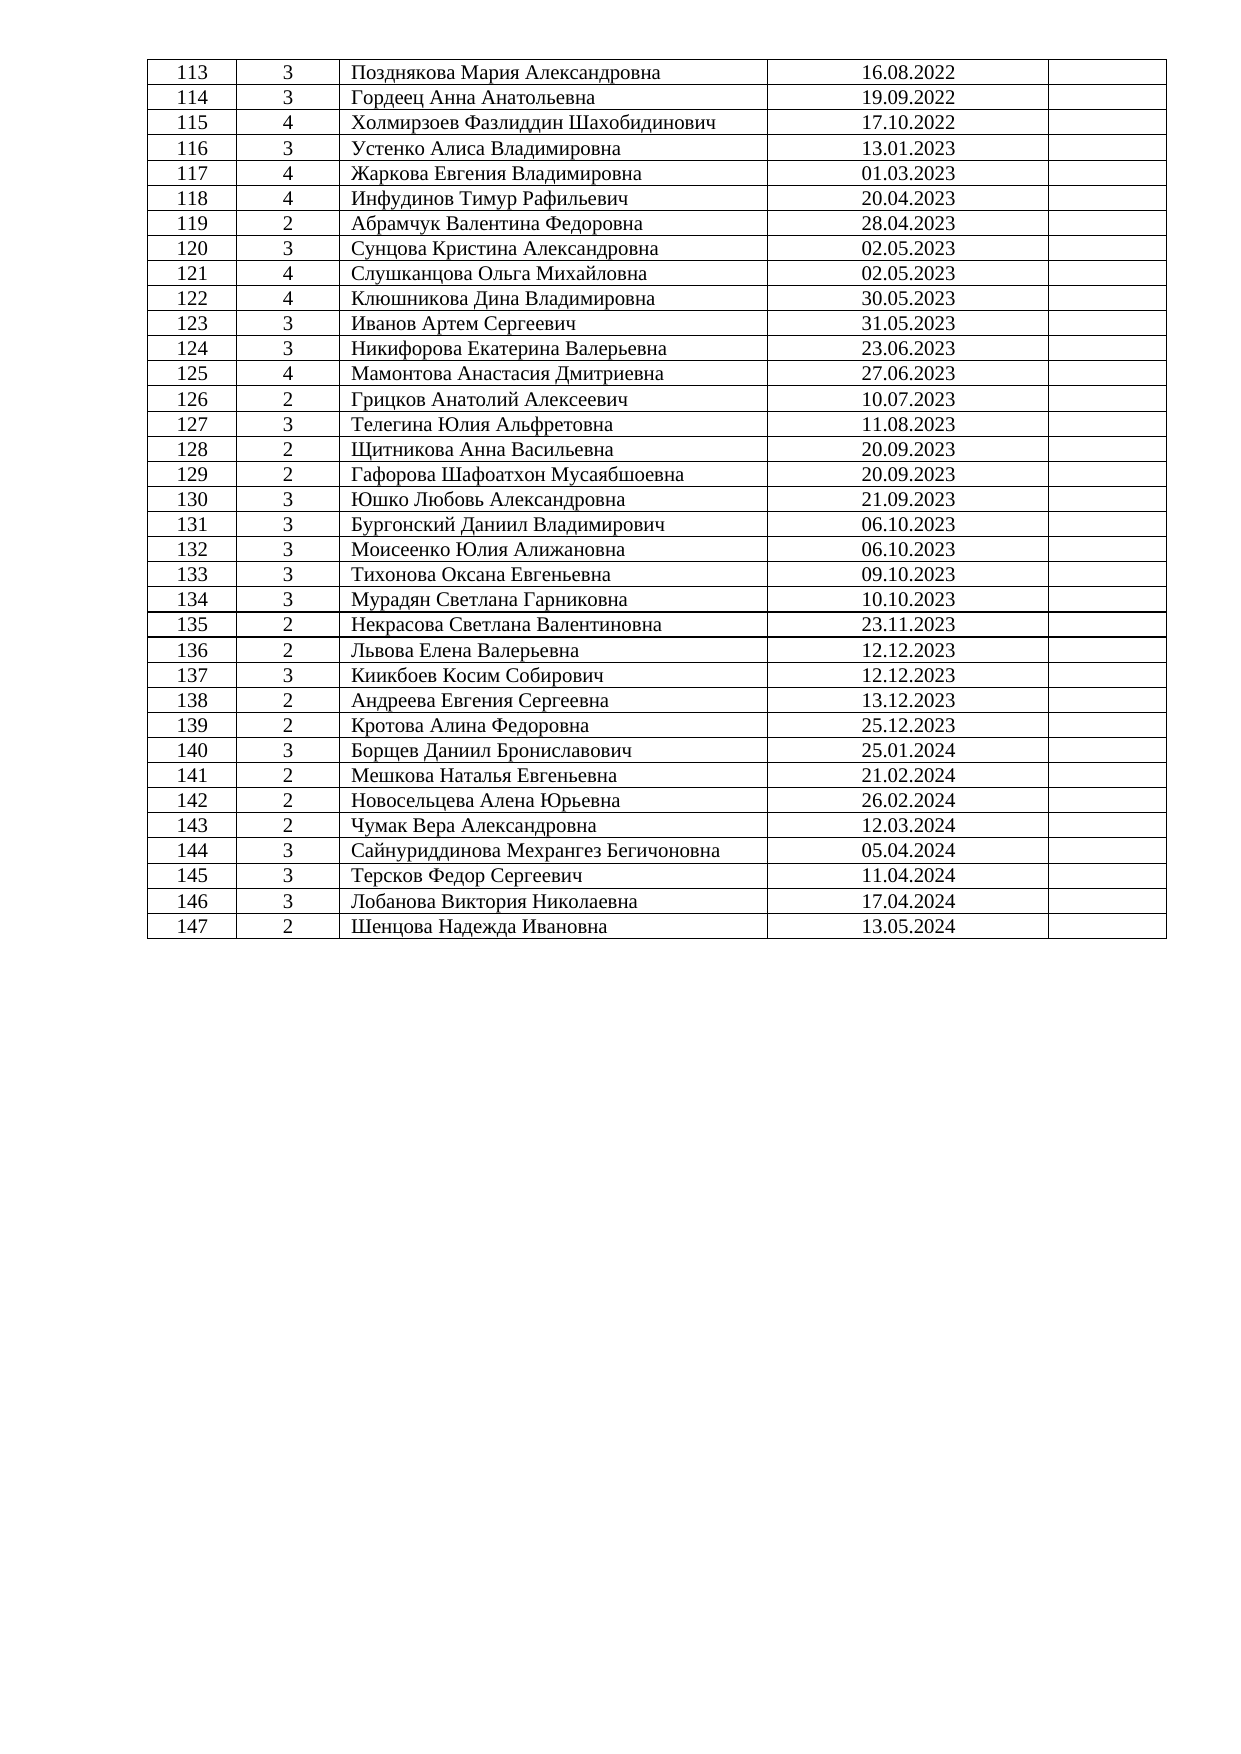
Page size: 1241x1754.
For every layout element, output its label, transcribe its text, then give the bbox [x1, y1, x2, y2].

table_cell 137 [148, 663, 236, 687]
table_cell 19.09.2022 [768, 85, 1048, 109]
table_cell 120 [148, 236, 236, 260]
table_cell 2 [237, 688, 339, 712]
table_cell [1049, 914, 1166, 938]
table_cell 02.05.2023 [768, 236, 1048, 260]
table_cell Киикбоев Косим Собирович [340, 663, 767, 687]
table_cell [1049, 889, 1166, 913]
table_cell 133 [148, 562, 236, 586]
table_cell 3 [237, 537, 339, 561]
table_cell Холмирзоев Фазлиддин Шахобидинович [340, 110, 767, 134]
table_cell Андреева Евгения Сергеевна [340, 688, 767, 712]
table_cell Моисеенко Юлия Алижановна [340, 537, 767, 561]
table_cell 4 [237, 286, 339, 310]
table_cell [1049, 562, 1166, 586]
table_cell [1049, 462, 1166, 486]
table_cell 122 [148, 286, 236, 310]
table_cell 12.12.2023 [768, 638, 1048, 662]
table_cell Инфудинов Тимур Рафильевич [340, 186, 767, 210]
table_cell Телегина Юлия Альфретовна [340, 412, 767, 436]
table_cell 10.07.2023 [768, 386, 1048, 411]
table_cell 3 [237, 135, 339, 159]
table_cell [1049, 864, 1166, 887]
table_cell [1049, 85, 1166, 109]
table_cell 30.05.2023 [768, 286, 1048, 310]
table_cell 2 [237, 914, 339, 938]
table_cell 13.05.2024 [768, 914, 1048, 938]
table_cell [1049, 713, 1166, 737]
table_cell 2 [237, 462, 339, 486]
table_cell 11.04.2024 [768, 864, 1048, 887]
table_cell 3 [237, 562, 339, 586]
table_cell [1049, 412, 1166, 436]
table_cell 129 [148, 462, 236, 486]
table_cell 139 [148, 713, 236, 737]
table_cell 2 [237, 386, 339, 411]
table_cell 23.06.2023 [768, 336, 1048, 360]
table_cell [1049, 537, 1166, 561]
table_cell 115 [148, 110, 236, 134]
table_cell 2 [237, 613, 339, 636]
table_cell 4 [237, 361, 339, 385]
table_cell 3 [237, 587, 339, 611]
table_cell 135 [148, 613, 236, 636]
table_cell 21.09.2023 [768, 487, 1048, 511]
table_cell Кротова Алина Федоровна [340, 713, 767, 737]
table_cell 28.04.2023 [768, 211, 1048, 235]
table_cell 25.01.2024 [768, 738, 1048, 762]
table_cell 3 [237, 412, 339, 436]
table_cell 12.03.2024 [768, 813, 1048, 837]
table_cell 02.05.2023 [768, 261, 1048, 285]
table_cell [1049, 311, 1166, 335]
table_cell 126 [148, 386, 236, 411]
table_cell [1049, 738, 1166, 762]
table_cell Мешкова Наталья Евгеньевна [340, 763, 767, 787]
table_cell Тихонова Оксана Евгеньевна [340, 562, 767, 586]
table_cell 3 [237, 60, 339, 84]
table_cell [1049, 788, 1166, 812]
table_cell 3 [237, 336, 339, 360]
table_cell [1049, 763, 1166, 787]
table_cell Устенко Алиса Владимировна [340, 135, 767, 159]
table_cell 4 [237, 110, 339, 134]
table_cell 143 [148, 813, 236, 837]
table_cell 10.10.2023 [768, 587, 1048, 611]
table_cell 128 [148, 437, 236, 461]
table_cell 134 [148, 587, 236, 611]
table_cell 136 [148, 638, 236, 662]
table_cell 4 [237, 186, 339, 210]
table_cell [1049, 587, 1166, 611]
table_cell 145 [148, 864, 236, 887]
table_cell 2 [237, 638, 339, 662]
table_cell 2 [237, 788, 339, 812]
table_cell 127 [148, 412, 236, 436]
table_cell Некрасова Светлана Валентиновна [340, 613, 767, 636]
table_cell [1049, 186, 1166, 210]
table_cell Позднякова Мария Александровна [340, 60, 767, 84]
table_cell Юшко Любовь Александровна [340, 487, 767, 511]
table_cell 20.04.2023 [768, 186, 1048, 210]
table_cell Бургонский Даниил Владимирович [340, 512, 767, 536]
table_cell 2 [237, 813, 339, 837]
table_cell Львова Елена Валерьевна [340, 638, 767, 662]
table_cell 123 [148, 311, 236, 335]
table_cell [1049, 60, 1166, 84]
table_cell [1049, 512, 1166, 536]
table_cell Слушканцова Ольга Михайловна [340, 261, 767, 285]
table_cell 138 [148, 688, 236, 712]
table_cell Терсков Федор Сергеевич [340, 864, 767, 887]
table_cell [1049, 813, 1166, 837]
table_cell [1049, 838, 1166, 862]
table_cell [1049, 286, 1166, 310]
table_cell 113 [148, 60, 236, 84]
table_cell 3 [237, 236, 339, 260]
table_cell 4 [237, 161, 339, 184]
table_cell [1049, 261, 1166, 285]
table_cell [1049, 236, 1166, 260]
table_cell 09.10.2023 [768, 562, 1048, 586]
table_cell [1049, 135, 1166, 159]
table_cell 23.11.2023 [768, 613, 1048, 636]
table_cell 21.02.2024 [768, 763, 1048, 787]
table_cell Шенцова Надежда Ивановна [340, 914, 767, 938]
table_cell 144 [148, 838, 236, 862]
table_cell Жаркова Евгения Владимировна [340, 161, 767, 184]
table_cell Мурадян Светлана Гарниковна [340, 587, 767, 611]
table_cell 2 [237, 713, 339, 737]
table_cell 140 [148, 738, 236, 762]
table_cell 17.04.2024 [768, 889, 1048, 913]
table_cell Новосельцева Алена Юрьевна [340, 788, 767, 812]
table_cell 130 [148, 487, 236, 511]
table_cell Сайнуриддинова Мехрангез Бегичоновна [340, 838, 767, 862]
table_cell [1049, 161, 1166, 184]
table_cell Щитникова Анна Васильевна [340, 437, 767, 461]
table_cell Гафорова Шафоатхон Мусаябшоевна [340, 462, 767, 486]
table_cell Борщев Даниил Брониславович [340, 738, 767, 762]
table_cell [1049, 437, 1166, 461]
table_cell [1049, 638, 1166, 662]
table_cell 13.01.2023 [768, 135, 1048, 159]
table_cell 141 [148, 763, 236, 787]
table_cell 132 [148, 537, 236, 561]
table_cell Иванов Артем Сергеевич [340, 311, 767, 335]
table_cell 121 [148, 261, 236, 285]
table_cell Клюшникова Дина Владимировна [340, 286, 767, 310]
table_cell 20.09.2023 [768, 462, 1048, 486]
table_cell 124 [148, 336, 236, 360]
table_cell 01.03.2023 [768, 161, 1048, 184]
table_cell 2 [237, 437, 339, 461]
table_cell 31.05.2023 [768, 311, 1048, 335]
table_cell 27.06.2023 [768, 361, 1048, 385]
table_cell Никифорова Екатерина Валерьевна [340, 336, 767, 360]
table_cell 142 [148, 788, 236, 812]
table_cell 119 [148, 211, 236, 235]
table_cell Сунцова Кристина Александровна [340, 236, 767, 260]
table_cell Лобанова Виктория Николаевна [340, 889, 767, 913]
table_cell 3 [237, 889, 339, 913]
table_cell 06.10.2023 [768, 537, 1048, 561]
table_cell 3 [237, 838, 339, 862]
table_cell 25.12.2023 [768, 713, 1048, 737]
table_cell 117 [148, 161, 236, 184]
table_cell 3 [237, 85, 339, 109]
table_cell 125 [148, 361, 236, 385]
table_cell [1049, 688, 1166, 712]
table_cell [1049, 361, 1166, 385]
table_cell 3 [237, 487, 339, 511]
table_cell 17.10.2022 [768, 110, 1048, 134]
table_cell Мамонтова Анастасия Дмитриевна [340, 361, 767, 385]
table_cell 114 [148, 85, 236, 109]
table_cell Гордеец Анна Анатольевна [340, 85, 767, 109]
table_cell Абрамчук Валентина Федоровна [340, 211, 767, 235]
table_cell Грицков Анатолий Алексеевич [340, 386, 767, 411]
table_cell 3 [237, 311, 339, 335]
table_cell 4 [237, 261, 339, 285]
table_cell [1049, 336, 1166, 360]
table_cell 3 [237, 663, 339, 687]
table_cell 2 [237, 763, 339, 787]
table_cell 3 [237, 512, 339, 536]
table_cell 05.04.2024 [768, 838, 1048, 862]
table_cell 16.08.2022 [768, 60, 1048, 84]
table_cell 3 [237, 864, 339, 887]
table_cell [1049, 663, 1166, 687]
table_cell [1049, 110, 1166, 134]
table_cell Чумак Вера Александровна [340, 813, 767, 837]
table_cell [1049, 211, 1166, 235]
table_cell 12.12.2023 [768, 663, 1048, 687]
table_cell 131 [148, 512, 236, 536]
table_cell 20.09.2023 [768, 437, 1048, 461]
table_cell 26.02.2024 [768, 788, 1048, 812]
table_cell [1049, 613, 1166, 636]
table_cell 116 [148, 135, 236, 159]
table_cell [1049, 386, 1166, 411]
table_cell 13.12.2023 [768, 688, 1048, 712]
table_cell 147 [148, 914, 236, 938]
table_cell [1049, 487, 1166, 511]
table_cell 11.08.2023 [768, 412, 1048, 436]
table_cell 2 [237, 211, 339, 235]
table_cell 3 [237, 738, 339, 762]
table_cell 06.10.2023 [768, 512, 1048, 536]
table_cell 118 [148, 186, 236, 210]
table_cell 146 [148, 889, 236, 913]
